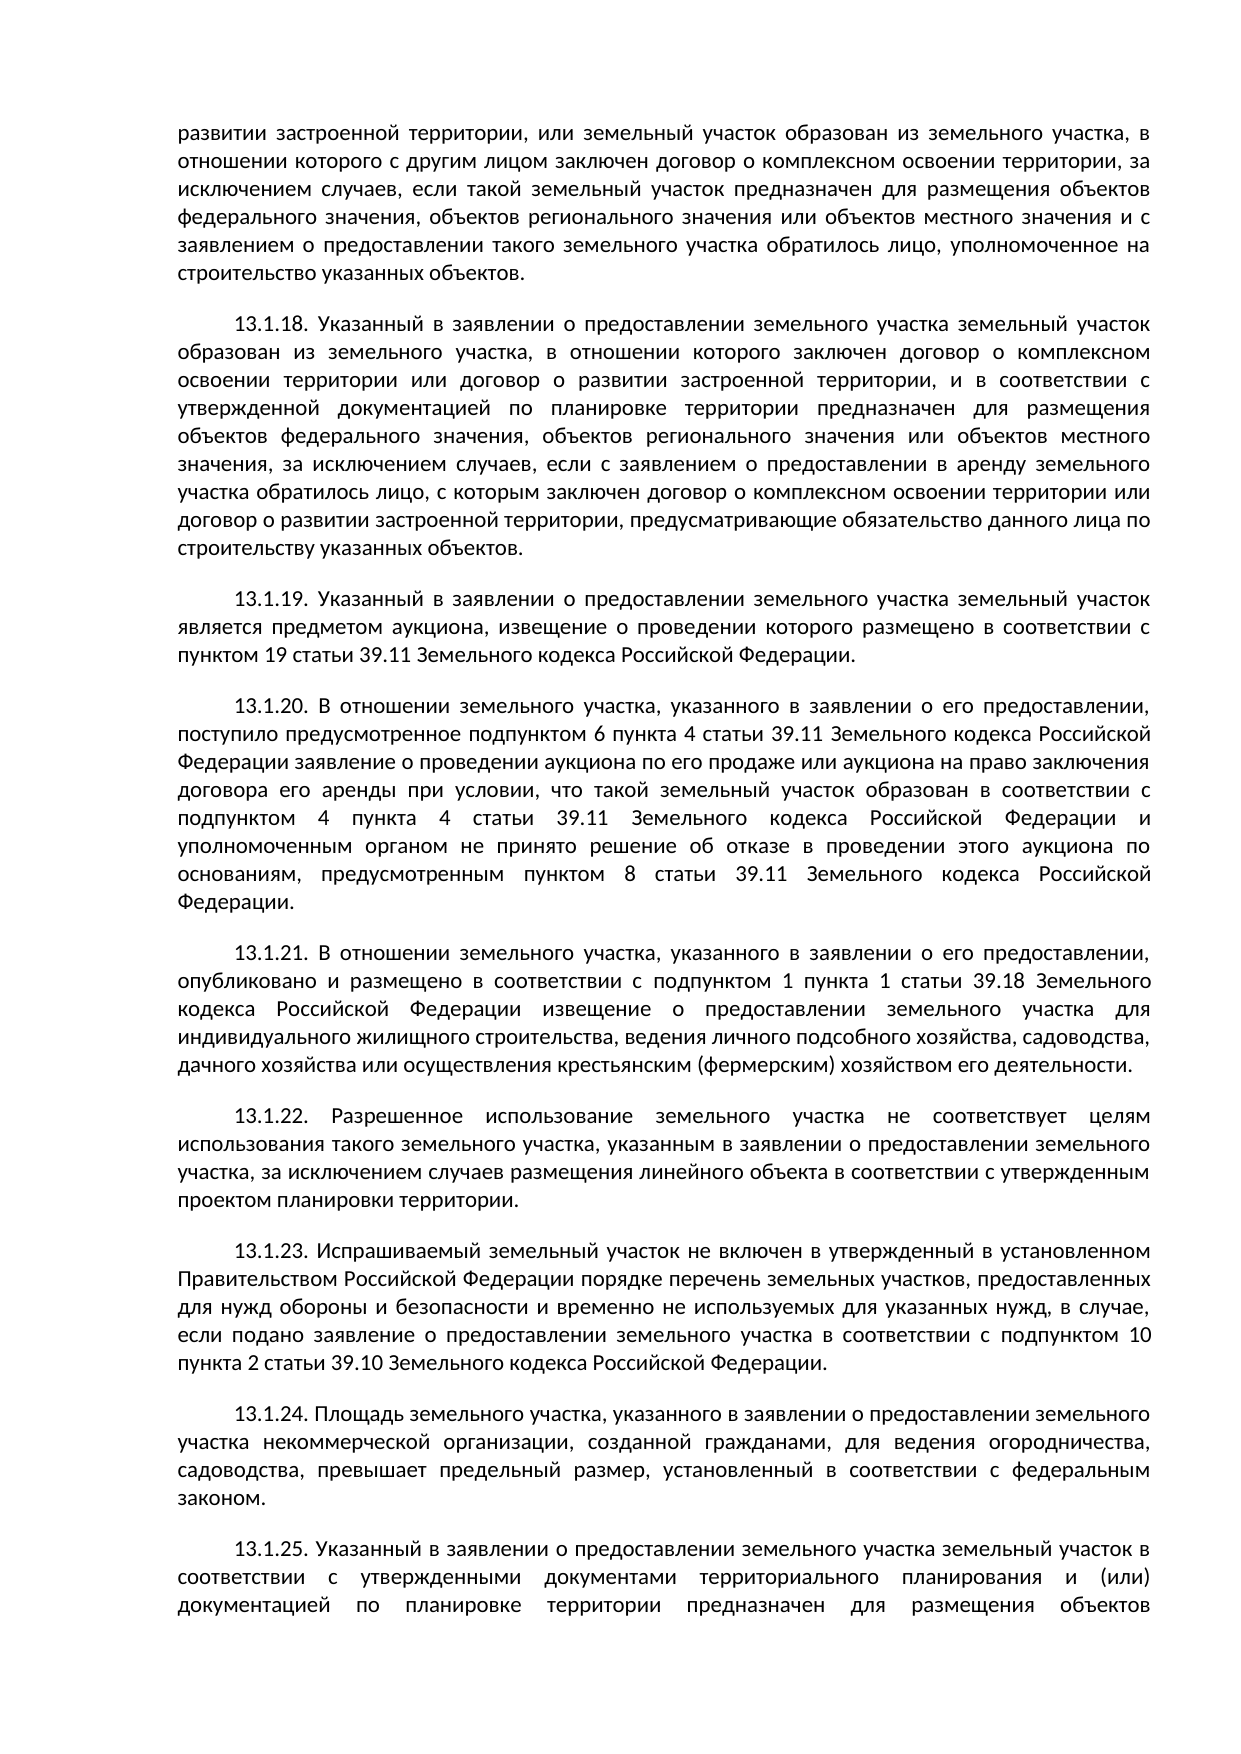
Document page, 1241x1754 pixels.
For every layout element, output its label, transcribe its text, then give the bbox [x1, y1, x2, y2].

text 13.1.20. В отношении земельного участка, указанного в заявлении о его предоставлении, поступило предусмотренное подпунктом 6 пункта 4 статьи 39.11 Земельного кодекса Российской Федерации заявление о проведении аукциона по его продаже или аукциона на право заключения договора его аренды при условии, что такой земельный участок образован в соответствии с подпунктом 4 пункта 4 статьи 39.11 Земельного кодекса Российской Федерации и уполномоченным органом не принято решение об отказе в проведении этого аукциона по основаниям, предусмотренным пунктом 8 статьи 39.11 Земельного кодекса Российской Федерации. [177, 691, 1152, 915]
text 13.1.22. Разрешенное использование земельного участка не соответствует целям использования такого земельного участка, указанным в заявлении о предоставлении земельного участка, за исключением случаев размещения линейного объекта в соответствии с утвержденным проектом планировки территории. [177, 1101, 1152, 1213]
text 13.1.21. В отношении земельного участка, указанного в заявлении о его предоставлении, опубликовано и размещено в соответствии с подпунктом 1 пункта 1 статьи 39.18 Земельного кодекса Российской Федерации извещение о предоставлении земельного участка для индивидуального жилищного строительства, ведения личного подсобного хозяйства, садоводства, дачного хозяйства или осуществления крестьянским (фермерским) хозяйством его деятельности. [177, 938, 1152, 1078]
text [177, 118, 1152, 286]
text 13.1.19. Указанный в заявлении о предоставлении земельного участка земельный участок является предметом аукциона, извещение о проведении которого размещено в соответствии с пунктом 19 статьи 39.11 Земельного кодекса Российской Федерации. [177, 584, 1152, 668]
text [177, 1534, 1152, 1618]
text 13.1.18. Указанный в заявлении о предоставлении земельного участка земельный участок образован из земельного участка, в отношении которого заключен договор о комплексном освоении территории или договор о развитии застроенной территории, и в соответствии с утвержденной документацией по планировке территории предназначен для размещения объектов федерального значения, объектов регионального значения или объектов местного значения, за исключением случаев, если с заявлением о предоставлении в аренду земельного участка обратилось лицо, с которым заключен договор о комплексном освоении территории или договор о развитии застроенной территории, предусматривающие обязательство данного лица по строительству указанных объектов. [177, 309, 1152, 561]
text 13.1.23. Испрашиваемый земельный участок не включен в утвержденный в установленном Правительством Российской Федерации порядке перечень земельных участков, предоставленных для нужд обороны и безопасности и временно не используемых для указанных нужд, в случае, если подано заявление о предоставлении земельного участка в соответствии с подпунктом 10 пункта 2 статьи 39.10 Земельного кодекса Российской Федерации. [177, 1236, 1152, 1376]
text 13.1.24. Площадь земельного участка, указанного в заявлении о предоставлении земельного участка некоммерческой организации, созданной гражданами, для ведения огородничества, садоводства, превышает предельный размер, установленный в соответствии с федеральным законом. [177, 1399, 1152, 1511]
